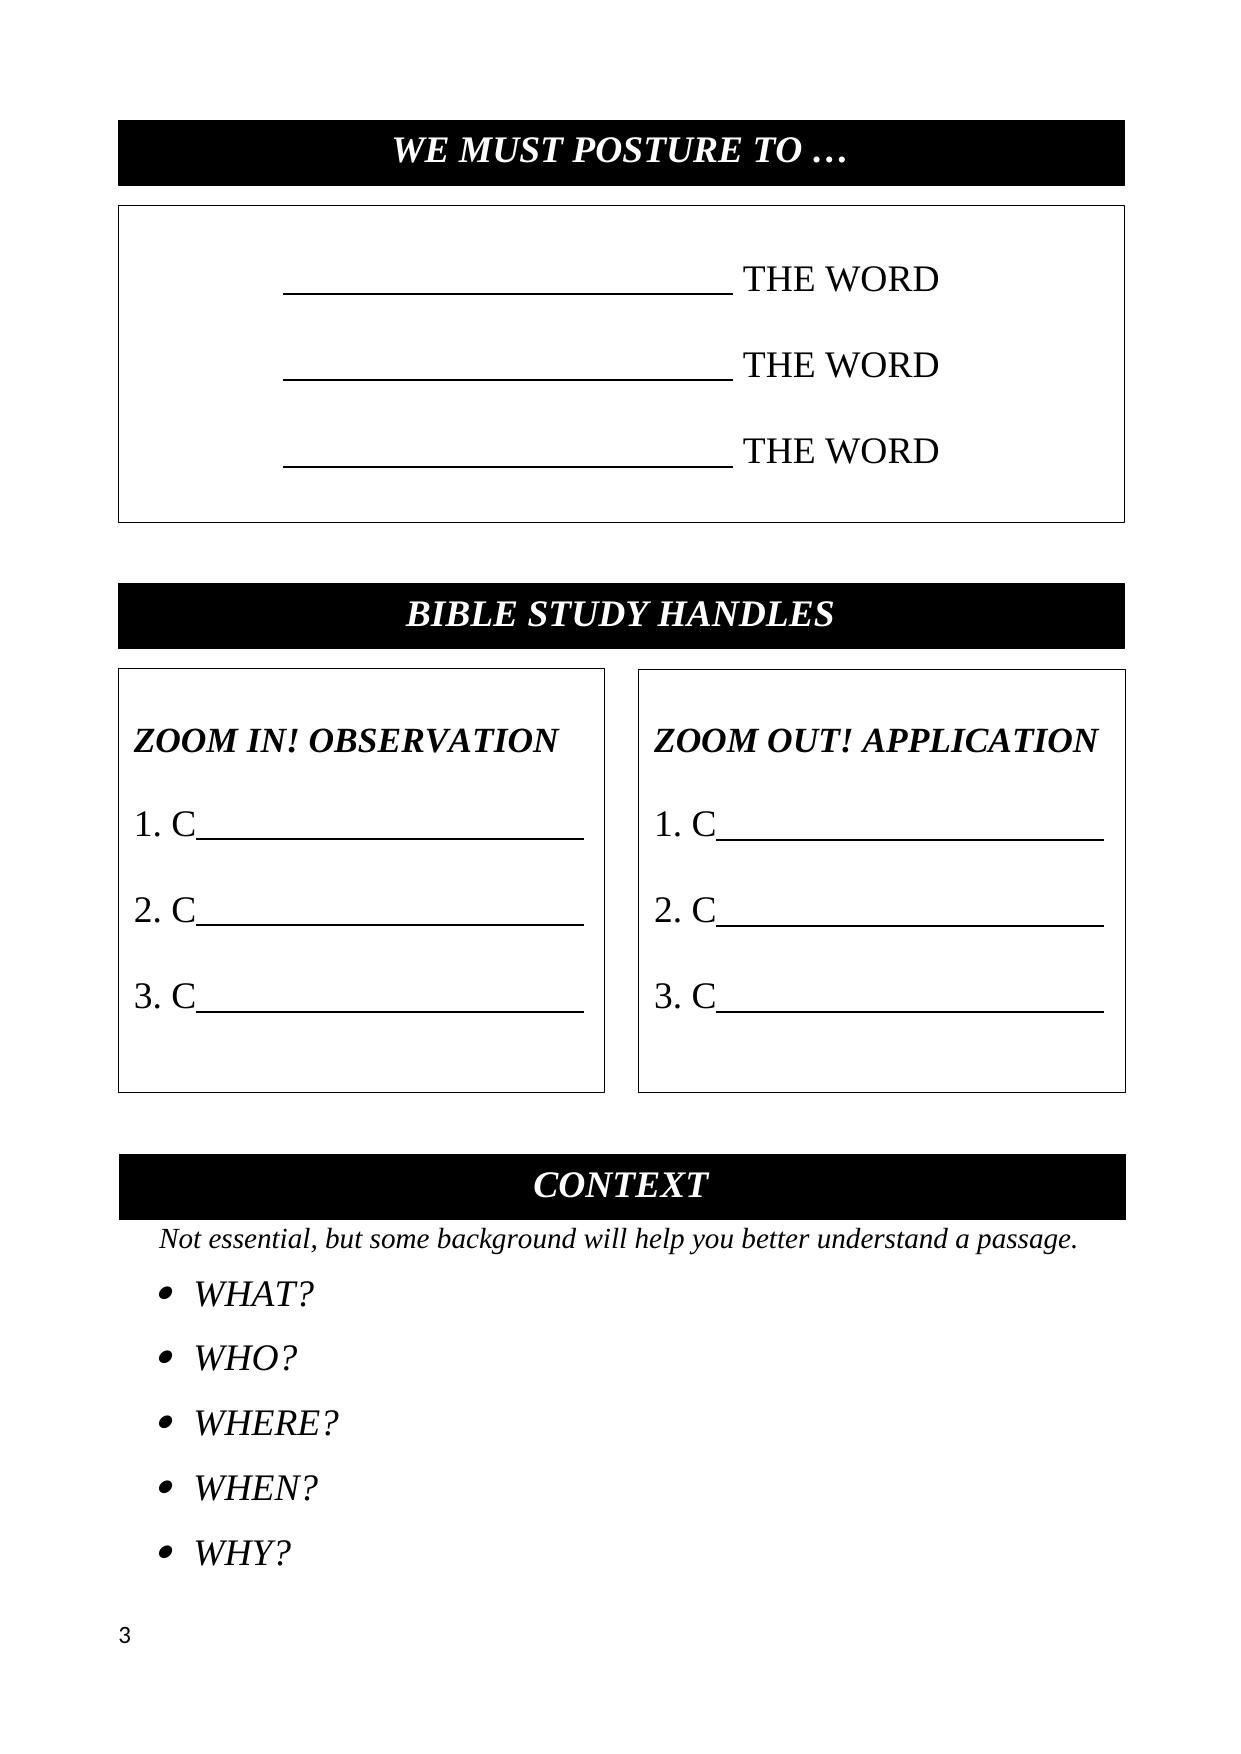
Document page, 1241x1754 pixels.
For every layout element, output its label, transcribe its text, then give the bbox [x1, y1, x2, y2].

list WHERE? [156, 1401, 1122, 1444]
list WHO? [156, 1336, 1122, 1379]
list WHEN? [156, 1465, 1122, 1508]
text Not essential, but some background will help you better understand a passage. [118, 1161, 1122, 1254]
list WHY? [156, 1530, 1122, 1573]
list WHAT? [156, 1271, 1122, 1314]
